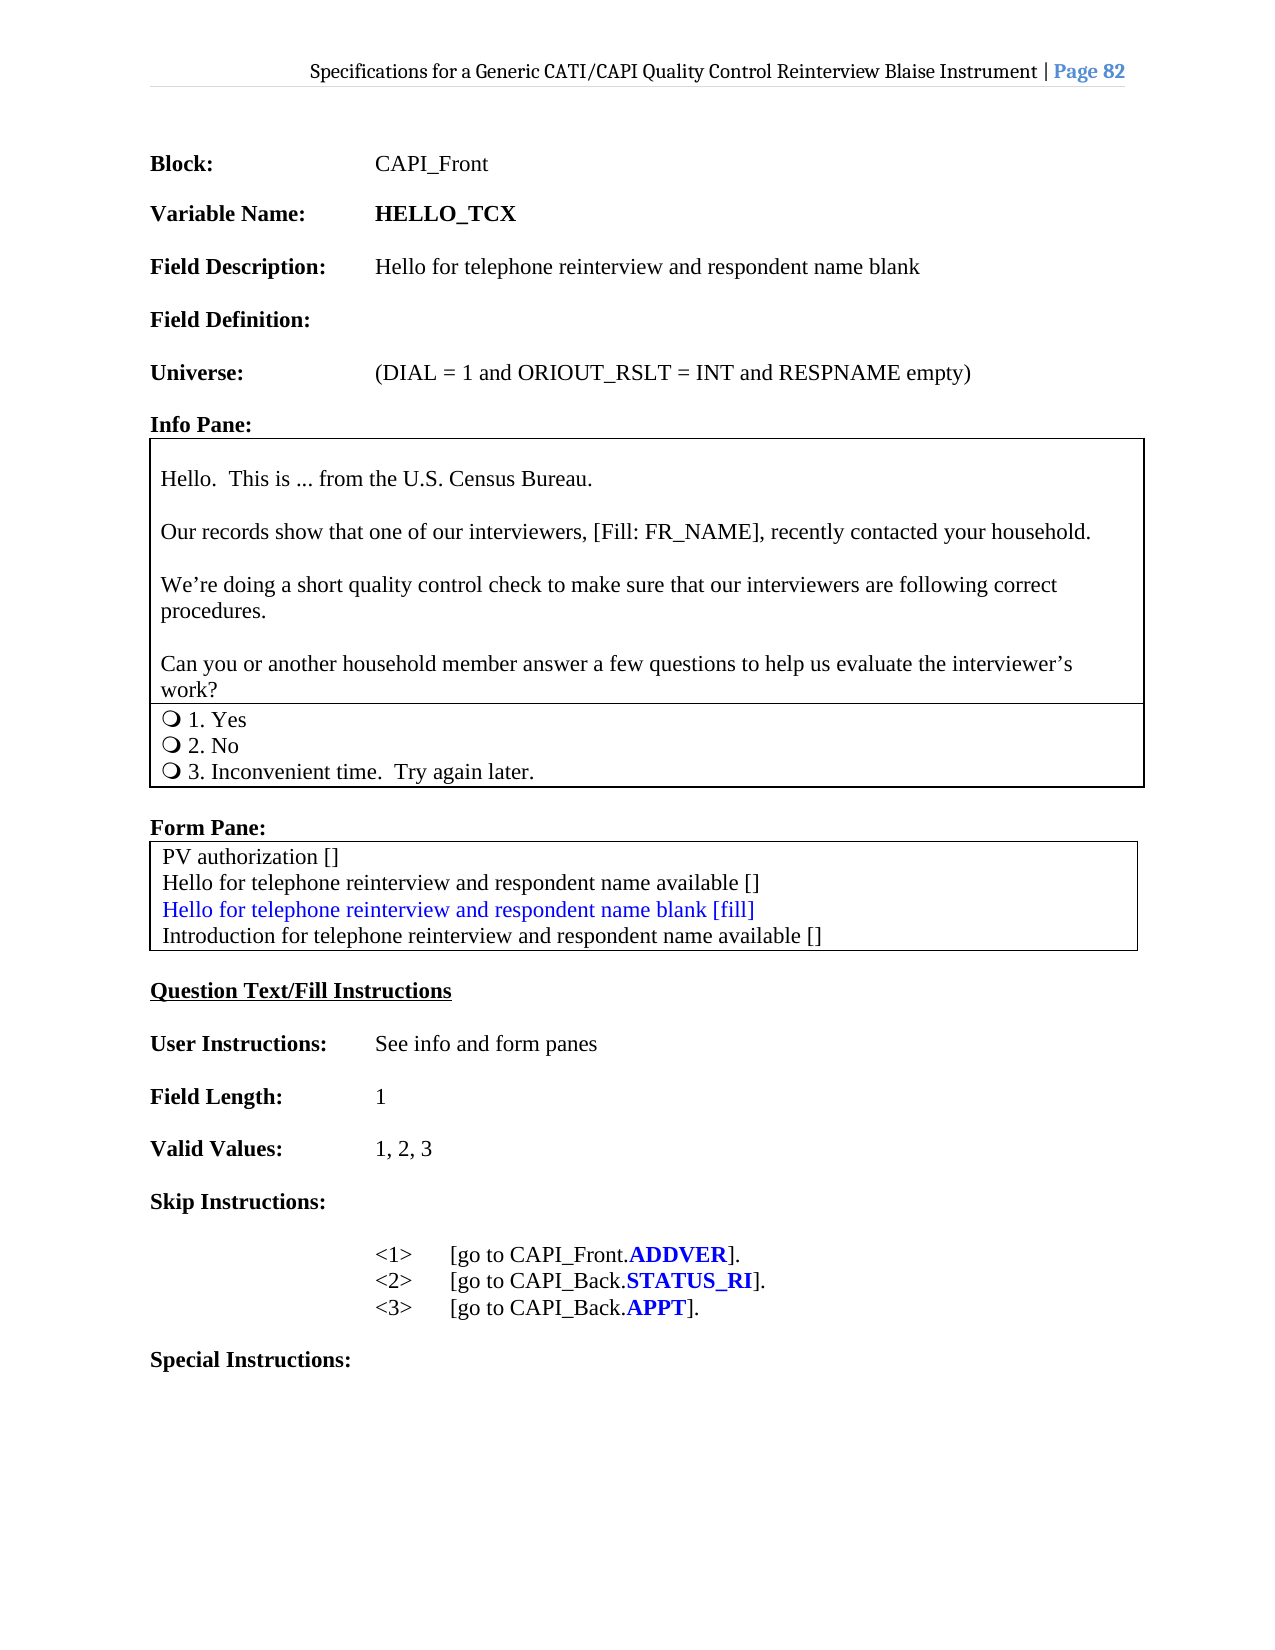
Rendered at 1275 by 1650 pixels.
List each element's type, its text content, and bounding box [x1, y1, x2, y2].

text Field Description: Hello for telephone reinterview and respondent name blank [150, 253, 1125, 279]
text Skip Instructions: [150, 1188, 1125, 1214]
text <1> [go to CAPI_Front.ADDVER]. [375, 1241, 1125, 1267]
text Question Text/Fill Instructions [150, 977, 1125, 1004]
text Special Instructions: [150, 1346, 1125, 1373]
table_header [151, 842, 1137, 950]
text <2> [go to CAPI_Back.STATUS_RI]. [150, 1267, 1125, 1293]
text <3> [go to CAPI_Back.APPT]. [150, 1293, 1125, 1320]
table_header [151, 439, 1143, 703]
text Universe: (DIAL = 1 and ORIOUT_RSLT = INT and RESPNAME empty) [150, 358, 1125, 385]
text Form Pane: [150, 814, 1125, 841]
text Block: CAPI_Front [150, 150, 1125, 200]
subtitle Variable Name: HELLO_TCX [150, 200, 1125, 227]
text Valid Values: 1, 2, 3 [150, 1135, 1125, 1162]
text User Instructions: See info and form panes [150, 1030, 1125, 1056]
text Field Length: 1 [150, 1083, 1125, 1109]
text Field Definition: [150, 306, 1125, 332]
text Info Pane: [150, 411, 1125, 438]
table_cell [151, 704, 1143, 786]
